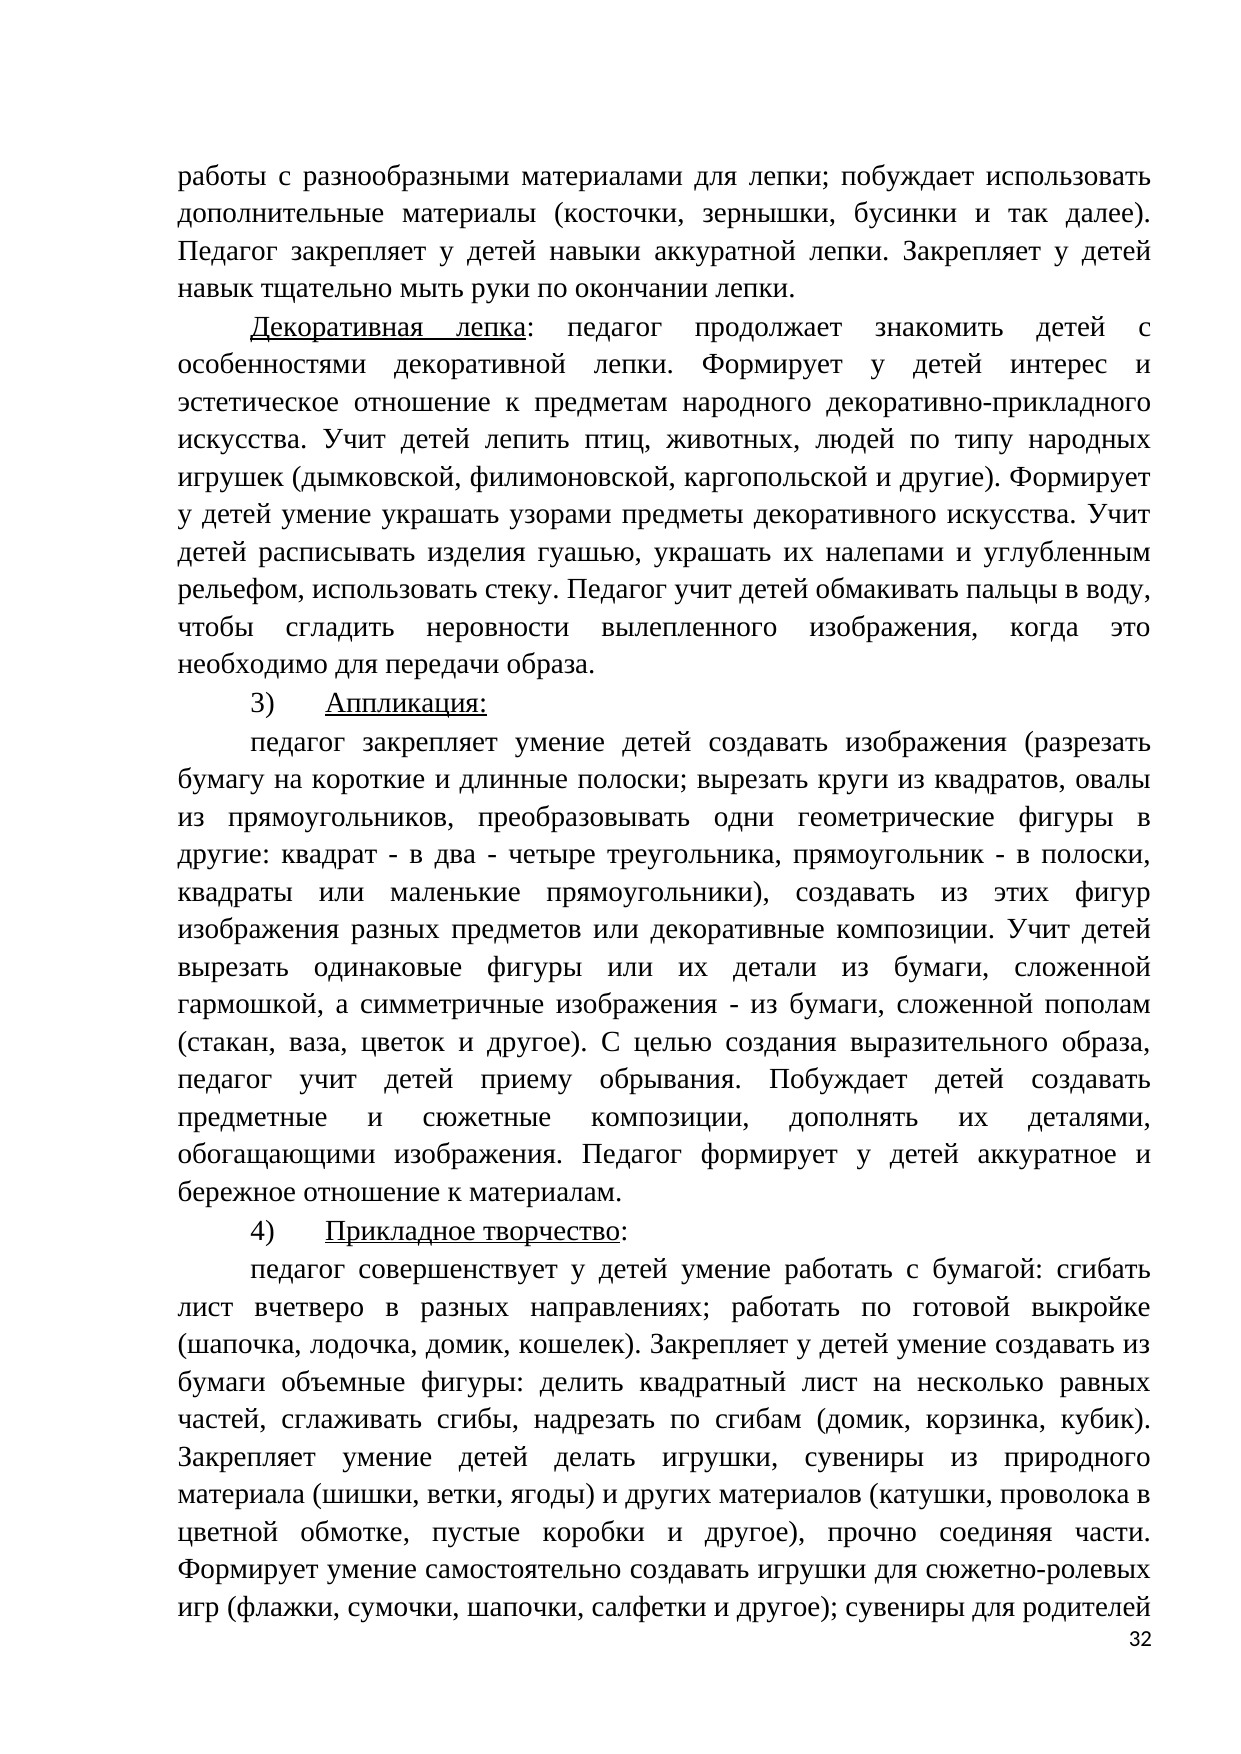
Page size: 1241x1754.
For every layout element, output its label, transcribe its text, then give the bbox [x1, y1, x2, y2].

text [177, 158, 1152, 304]
text 4) Прикладное творчество: [177, 1213, 1152, 1246]
text Декоративная лепка: педагог продолжает знакомить детей с особенностями декоративной лепки. Формирует у детей интерес и эстетическое отношение к предметам народного декоративно-прикладного искусства. Учит детей лепить птиц, животных, людей по типу народных игрушек (дымковской, филимоновской, каргопольской и другие). Формирует у детей умение украшать узорами предметы декоративного искусства. Учит детей расписывать изделия гуашью, украшать их налепами и углубленным рельефом, использовать стеку. Педагог учит детей обмакивать пальцы в воду, чтобы сгладить неровности вылепленного изображения, когда это необходимо для передачи образа. [177, 309, 1152, 680]
text педагог закрепляет умение детей создавать изображения (разрезать бумагу на короткие и длинные полоски; вырезать круги из квадратов, овалы из прямоугольников, преобразовывать одни геометрические фигуры в другие: квадрат - в два - четыре треугольника, прямоугольник - в полоски, квадраты или маленькие прямоугольники), создавать из этих фигур изображения разных предметов или декоративные композиции. Учит детей вырезать одинаковые фигуры или их детали из бумаги, сложенной гармошкой, а симметричные изображения - из бумаги, сложенной пополам (стакан, ваза, цветок и другое). С целью создания выразительного образа, педагог учит детей приему обрывания. Побуждает детей создавать предметные и сюжетные композиции, дополнять их деталями, обогащающими изображения. Педагог формирует у детей аккуратное и бережное отношение к материалам. [177, 724, 1152, 1207]
text 3) Аппликация: [177, 685, 1152, 719]
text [177, 1251, 1152, 1622]
